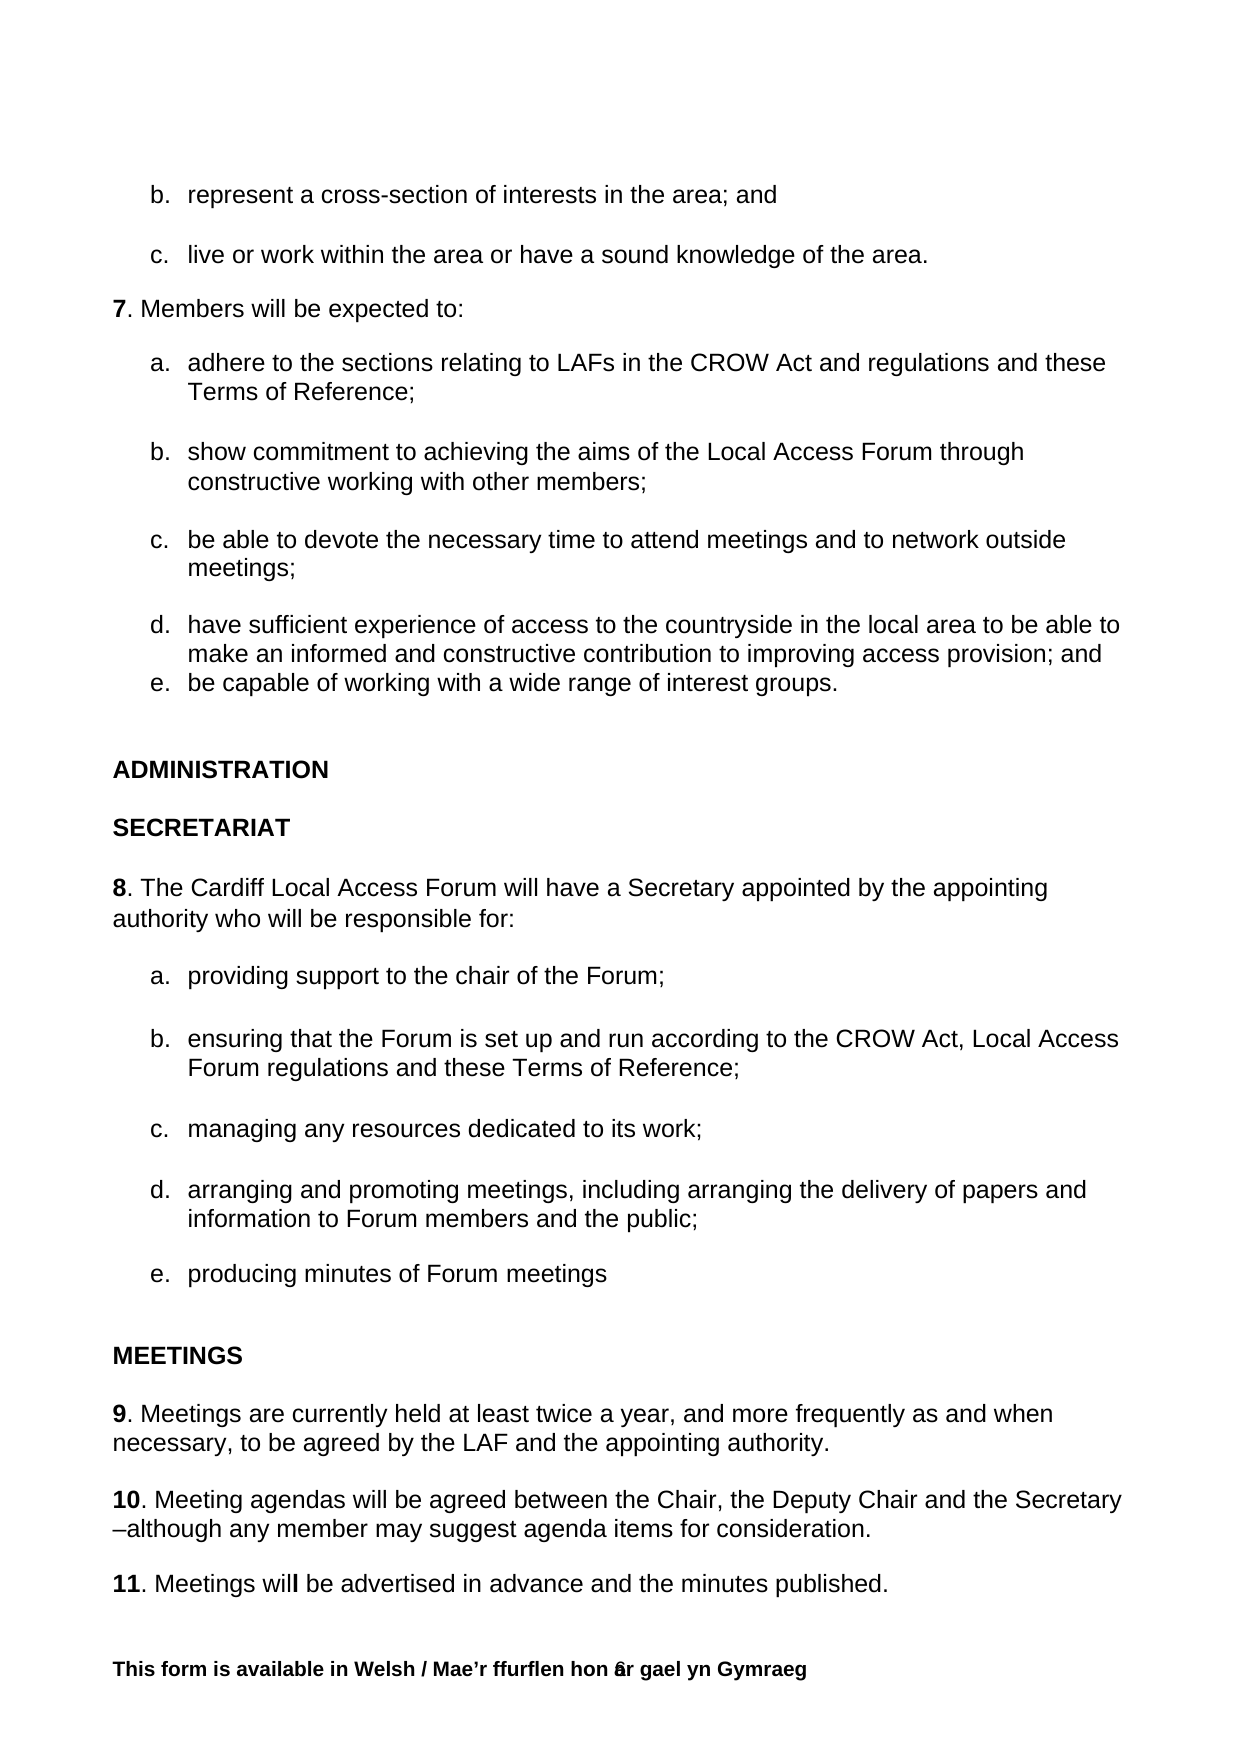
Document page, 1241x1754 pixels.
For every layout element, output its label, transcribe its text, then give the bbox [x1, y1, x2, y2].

list be capable of working with a wide range of interest groups. [150, 668, 1128, 697]
list represent a cross-section of interests in the area; and [150, 179, 1128, 210]
subtitle SECRETARIAT [112, 813, 1128, 842]
list ensuring that the Forum is set up and run according to the CROW Act, Local Access Forum regulations and these Terms of Reference; [150, 1024, 1128, 1083]
list arranging and promoting meetings, including arranging the delivery of papers and information to Forum members and the public; [150, 1175, 1128, 1233]
text 10. Meeting agendas will be agreed between the Chair, the Deputy Chair and the Secretary –although any member may suggest agenda items for consideration. [112, 1486, 1128, 1544]
list be able to devote the necessary time to attend meetings and to network outside meetings; [150, 526, 1128, 582]
list show commitment to achieving the aims of the Local Access Forum through constructive working with other members; [150, 436, 1128, 496]
text 8. The Cardiff Local Access Forum will have a Secretary appointed by the appointing authority who will be responsible for: [112, 871, 1128, 934]
text 11. Meetings will be advertised in advance and the minutes published. [112, 1573, 1128, 1598]
subtitle ADMINISTRATION [112, 755, 1128, 784]
list producing minutes of Forum meetings [150, 1262, 1128, 1287]
list adhere to the sections relating to LAFs in the CROW Act and regulations and these Terms of Reference; [150, 348, 1128, 407]
list live or work within the area or have a sound knowledge of the area. [150, 241, 1128, 269]
list have sufficient experience of access to the countryside in the local area to be able to make an informed and constructive contribution to improving access provision; and [150, 610, 1128, 668]
subtitle MEETINGS [112, 1341, 1128, 1370]
text 7. Members will be expected to: [112, 298, 1128, 323]
list managing any resources dedicated to its work; [150, 1112, 1128, 1144]
text 9. Meetings are currently held at least twice a year, and more frequently as and when necessary, to be agreed by the LAF and the appointing authority. [112, 1399, 1128, 1457]
list providing support to the chair of the Forum; [150, 959, 1128, 991]
